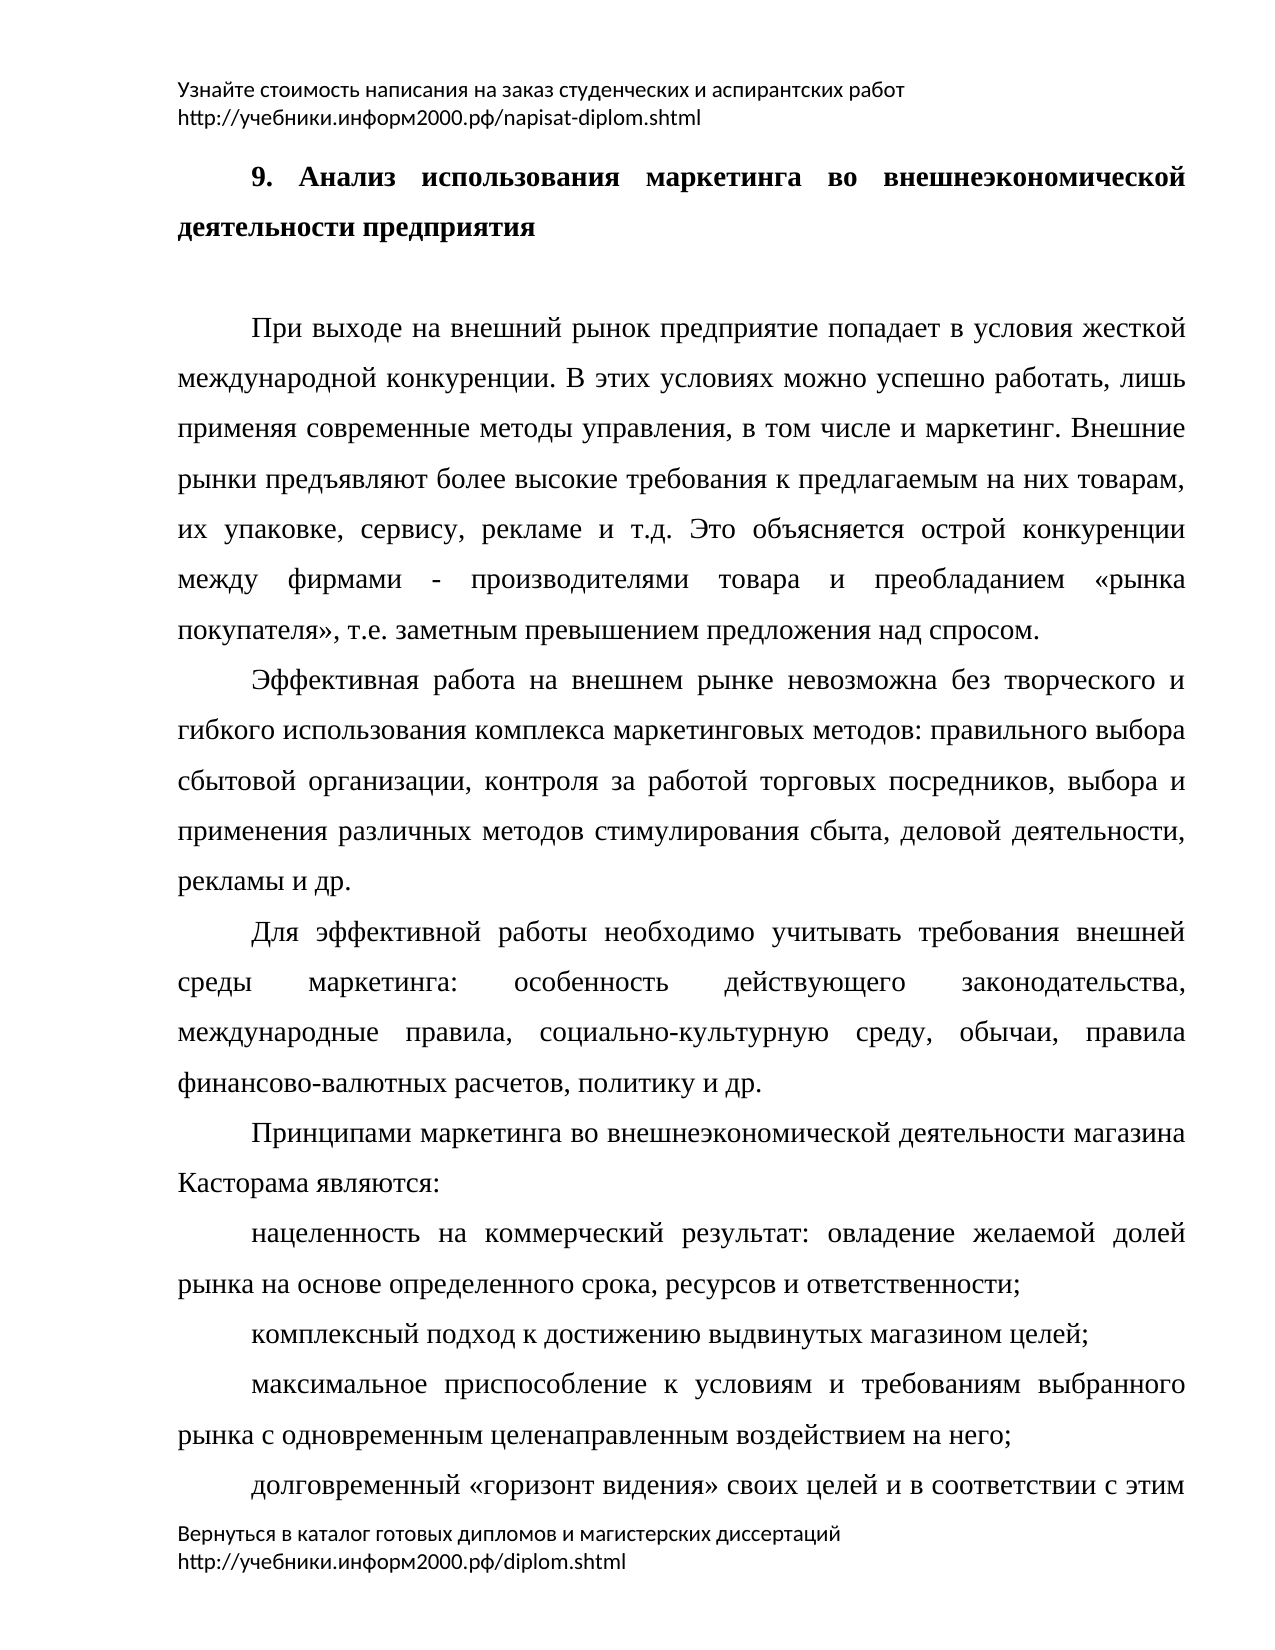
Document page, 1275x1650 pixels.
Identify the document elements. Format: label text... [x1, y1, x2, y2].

text Принципами маркетинга во внешнеэкономической деятельности магазина Касторама являются: [177, 1115, 1186, 1199]
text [177, 1467, 1186, 1501]
text Для эффективной работы необходимо учитывать требования внешней среды маркетинга: особенность действующего законодательства, международные правила, социально-культурную среду, обычаи, правила финансово-валютных расчетов, политику и др. [177, 914, 1186, 1098]
text При выходе на внешний рынок предприятие попадает в условия жесткой международной конкуренции. В этих условиях можно успешно работать, лишь применяя современные методы управления, в том числе и маркетинг. Внешние рынки предъявляют более высокие требования к предлагаемым на них товарам, их упаковке, сервису, рекламе и т.д. Это объясняется острой конкуренции между фирмами - производителями товара и преобладанием «рынка покупателя», т.е. заметным превышением предложения над спросом. [177, 310, 1186, 645]
text максимальное приспособление к условиям и требованиям выбранного рынка с одновременным целенаправленным воздействием на него; [177, 1367, 1186, 1450]
text Эффективная работа на внешнем рынке невозможна без творческого и гибкого использования комплекса маркетинговых методов: правильного выбора сбытовой организации, контроля за работой торговых посредников, выбора и применения различных методов стимулирования сбыта, деловой деятельности, рекламы и др. [177, 662, 1186, 897]
text комплексный подход к достижению выдвинутых магазином целей; [177, 1316, 1186, 1350]
text 9. Анализ использования маркетинга во внешнеэкономической деятельности предприятия [177, 159, 1186, 243]
text нацеленность на коммерческий результат: овладение желаемой долей рынка на основе определенного срока, ресурсов и ответственности; [177, 1216, 1186, 1299]
